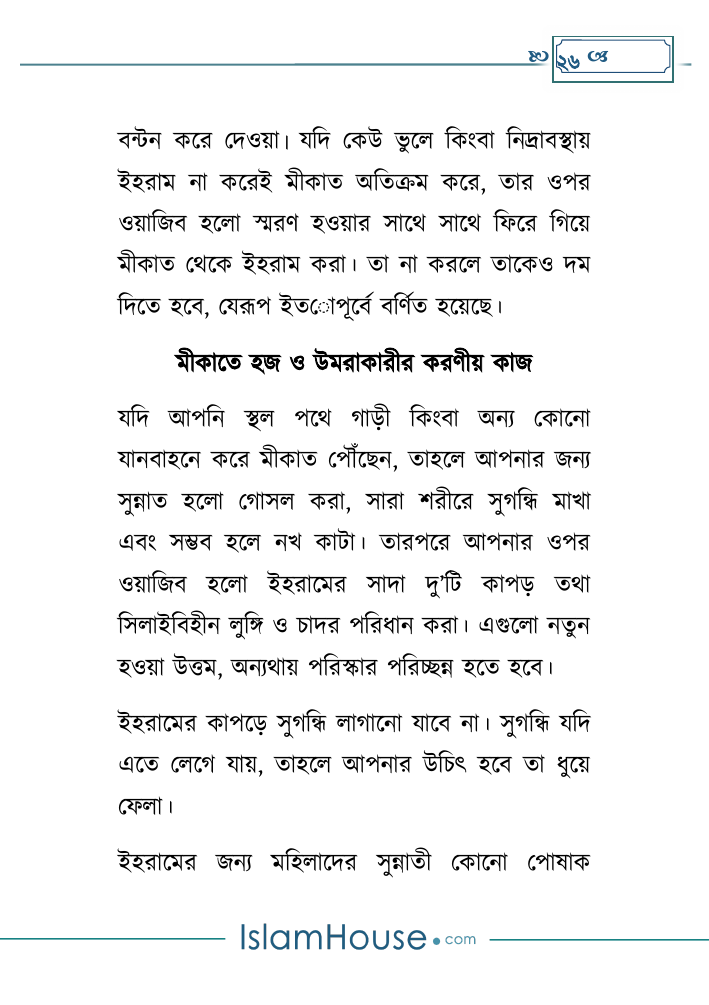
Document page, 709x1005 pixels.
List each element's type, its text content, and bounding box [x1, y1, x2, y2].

text যদি আপনি স্থল পথে গাড়ী কিংবা অন্য কোনো যানবাহনে করে মীকাত পৌঁছেন, তাহলে আপনার জন্য সুন্নাত হলো গোসল করা, সারা শরীরে সুগন্ধি মাখা এবং সম্ভব হলে নখ কাটা। তারপরে আপনার ওপর ওয়াজিব হলো ইহরামের সাদা দু’টি কাপড় তথা সিলাইবিহীন লুঙ্গি ও চাদর পরিধান করা। এগুলো নতুন হওয়া উত্তম, অন্যথায় পরিস্কার পরিচ্ছন্ন হতে হবে। [118, 396, 591, 686]
text মীকাতে হজ ও উমরাকারীর করণীয় কাজ [118, 340, 591, 381]
picture [233, 919, 709, 956]
text ইহরামের কাপড়ে সুগন্ধি লাগানো যাবে না। সুগন্ধি যদি এতে লেগে যায়, তাহলে আপনার উচিৎ হবে তা ধুয়ে ফেলা। [118, 701, 591, 825]
picture [0, 918, 226, 955]
